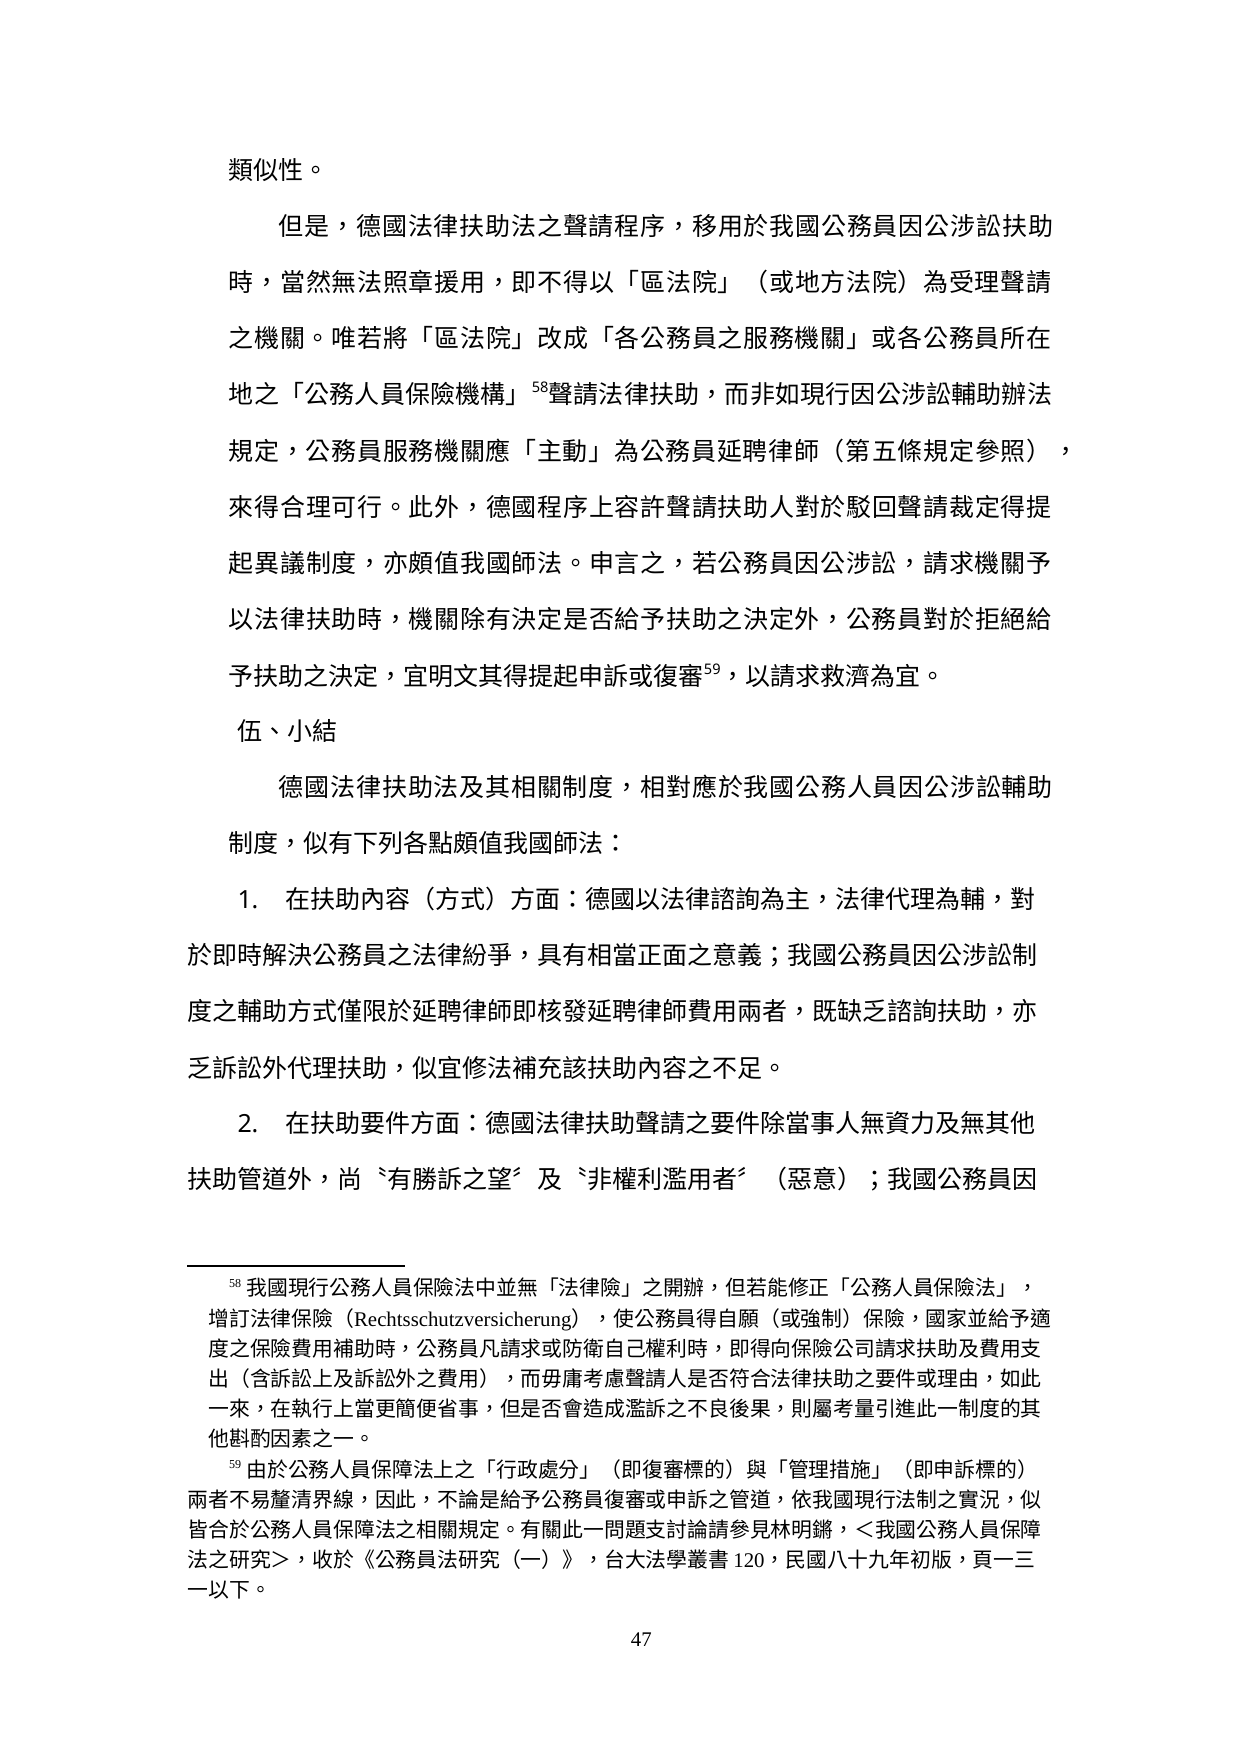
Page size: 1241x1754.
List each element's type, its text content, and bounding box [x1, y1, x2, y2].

text 伍、小結 [187, 711, 1053, 749]
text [229, 150, 1053, 187]
list 在扶助要件方面：德國法律扶助聲請之要件除當事人無資力及無其他扶助管道外，尚〝有勝訴之望〞及〝非權利濫用者〞（惡意）；我國公務員因公涉訟輔助之要件僅於客觀上執行職務為要件，並無其他〝非濫用權利〞及〝顯有勝訴之希望〞二要件，是否引進而提高給予扶助之門檻，亦有進一步再行斟酌評估之必要，蓋此時涉及是否從嚴認定之立法政策問題。 [187, 1103, 1053, 1197]
text 德國法律扶助法及其相關制度，相對應於我國公務人員因公涉訟輔助制度，似有下列各點頗值我國師法： [229, 767, 1053, 861]
text 但是，德國法律扶助法之聲請程序，移用於我國公務員因公涉訟扶助時，當然無法照章援用，即不得以「區法院」（或地方法院）為受理聲請之機關。唯若將「區法院」改成「各公務員之服務機關」或各公務員所在地之「公務人員保險機構」聲請法律扶助，而非如現行因公涉訟輔助辦法規定，公務員服務機關應「主動」為公務員延聘律師（第五條規定參照），來得合理可行。此外，德國程序上容許聲請扶助人對於駁回聲請裁定得提起異議制度，亦頗值我國師法。申言之，若公務員因公涉訟，請求機關予以法律扶助時，機關除有決定是否給予扶助之決定外，公務員對於拒絕給予扶助之決定，宜明文其得提起申訴或復審，以請求救濟為宜。 [229, 206, 1053, 693]
list 在扶助內容（方式）方面：德國以法律諮詢為主，法律代理為輔，對於即時解決公務員之法律紛爭，具有相當正面之意義；我國公務員因公涉訟制度之輔助方式僅限於延聘律師即核發延聘律師費用兩者，既缺乏諮詢扶助，亦乏訴訟外代理扶助，似宜修法補充該扶助內容之不足。 [187, 879, 1053, 1085]
